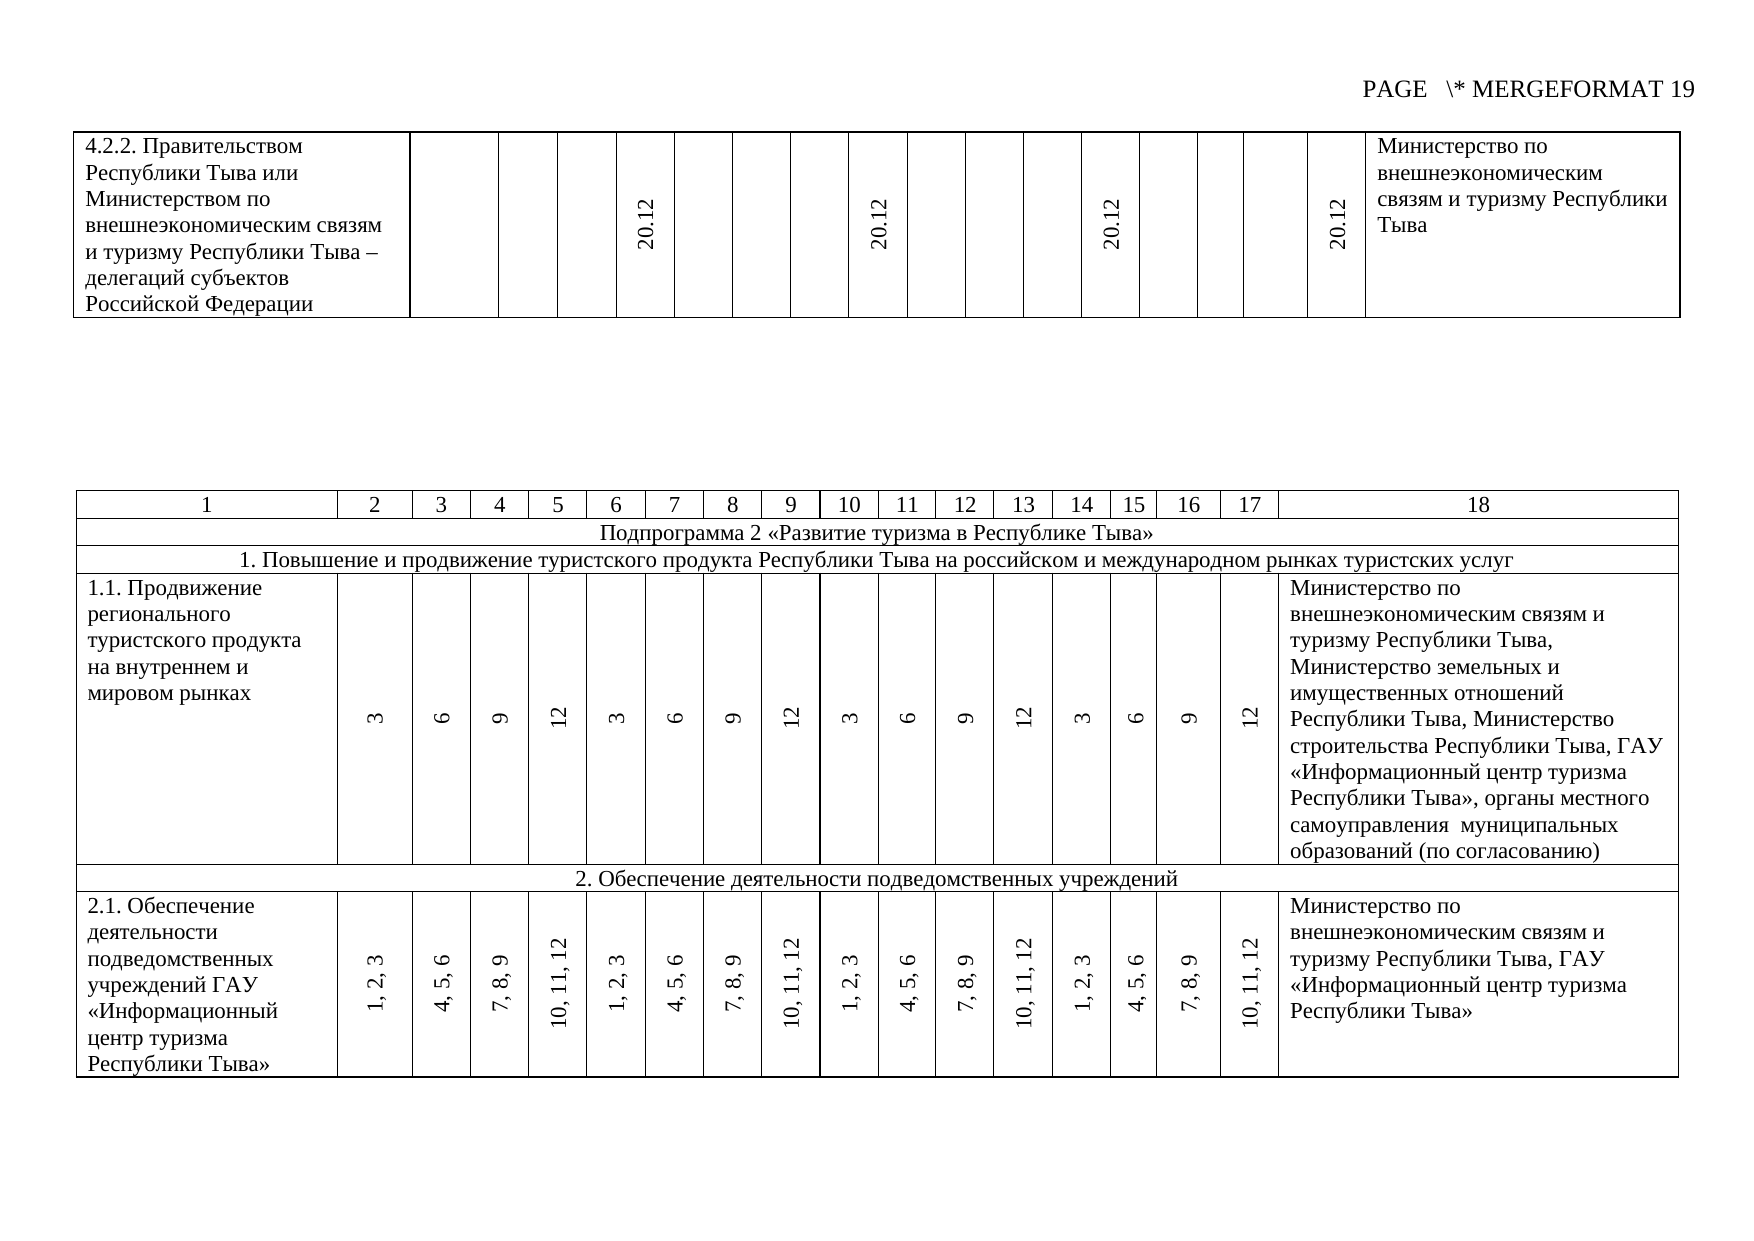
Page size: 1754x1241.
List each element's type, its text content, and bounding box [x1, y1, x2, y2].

table_cell 7, 8, 9 [471, 892, 528, 1076]
table_cell 20.12 [1308, 133, 1365, 317]
table_cell 9 [936, 574, 993, 863]
table_cell [733, 133, 790, 317]
table_header 4 [471, 491, 528, 518]
table_cell 20.12 [617, 133, 674, 317]
table_header 18 [1279, 491, 1678, 518]
table_cell 7, 8, 9 [936, 892, 993, 1076]
table_header 1 [77, 491, 337, 518]
table_cell 3 [338, 574, 412, 863]
table_cell Подпрограмма 2 «Развитие туризма в Республике Тыва» [77, 519, 1678, 545]
table_cell Министерство по внешнеэкономическим связям и туризму Республики Тыва, ГАУ «Информационный центр туризма Республики Тыва» [1279, 892, 1678, 1076]
table_cell 7, 8, 9 [1157, 892, 1220, 1076]
table_header 16 [1157, 491, 1220, 518]
table_cell 7, 8, 9 [704, 892, 761, 1076]
table_cell 10, 11, 12 [529, 892, 586, 1076]
table_cell 12 [762, 574, 819, 863]
table_cell 6 [413, 574, 470, 863]
table_header 15 [1111, 491, 1156, 518]
table_cell 9 [704, 574, 761, 863]
table_cell 10, 11, 12 [762, 892, 819, 1076]
table_cell [908, 133, 965, 317]
table_header 7 [646, 491, 703, 518]
table_cell [411, 133, 498, 317]
table_header 13 [994, 491, 1052, 518]
table_cell 6 [646, 574, 703, 863]
table_cell 4, 5, 6 [646, 892, 703, 1076]
table_cell 12 [1221, 574, 1278, 863]
table_cell [675, 133, 732, 317]
table_header 2 [338, 491, 412, 518]
table_cell [966, 133, 1023, 317]
table_cell 12 [994, 574, 1052, 863]
table_cell 4, 5, 6 [413, 892, 470, 1076]
table_cell [1198, 133, 1243, 317]
table_cell 2.1. Обеспечение деятельности подведомственных учреждений ГАУ «Информационный центр туризма Республики Тыва» [77, 892, 337, 1076]
table_cell 4, 5, 6 [879, 892, 935, 1076]
table_header 14 [1053, 491, 1110, 518]
table_cell [558, 133, 616, 317]
table_header 9 [762, 491, 819, 518]
table_header 5 [529, 491, 586, 518]
table_header 17 [1221, 491, 1278, 518]
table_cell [1366, 133, 1679, 317]
table_cell 3 [587, 574, 645, 863]
table_cell 6 [1111, 574, 1156, 863]
table_cell 1, 2, 3 [338, 892, 412, 1076]
table_cell Министерство по внешнеэкономическим связям и туризму Республики Тыва, Министерство земельных и имущественных отношений Республики Тыва, Министерство строительства Республики Тыва, ГАУ «Информационный центр туризма Республики Тыва», органы местного самоуправления муниципальных образований (по согласованию) [1279, 574, 1678, 863]
table_header 10 [821, 491, 878, 518]
table_cell [1024, 133, 1081, 317]
table_cell 3 [1053, 574, 1110, 863]
table_cell 1.1. Продвижение регионального туристского продукта на внутреннем и мировом рынках [77, 574, 337, 863]
table_header 3 [413, 491, 470, 518]
table_cell 1, 2, 3 [1053, 892, 1110, 1076]
table_cell 1. Повышение и продвижение туристского продукта Республики Тыва на российском и международном рынках туристских услуг [77, 546, 1678, 573]
table_cell 20.12 [849, 133, 907, 317]
table_cell 6 [879, 574, 935, 863]
table_cell 2. Обеспечение деятельности подведомственных учреждений [77, 865, 1678, 891]
table_cell 9 [471, 574, 528, 863]
table_cell [1244, 133, 1307, 317]
table_cell 20.12 [1082, 133, 1139, 317]
table_cell [1140, 133, 1197, 317]
table_cell 4.2.2. Правительством Республики Тыва или Министерством по внешнеэкономическим связям и туризму Республики Тыва – делегаций субъектов Российской Федерации [74, 133, 409, 317]
table_cell 1, 2, 3 [821, 892, 878, 1076]
table_cell 4, 5, 6 [1111, 892, 1156, 1076]
table_header 6 [587, 491, 645, 518]
table_cell 12 [529, 574, 586, 863]
table_header 11 [879, 491, 935, 518]
table_cell [791, 133, 848, 317]
table_cell 9 [1157, 574, 1220, 863]
table_cell 3 [821, 574, 878, 863]
table_cell [499, 133, 557, 317]
table_header 12 [936, 491, 993, 518]
table_cell 10, 11, 12 [994, 892, 1052, 1076]
table_cell 1, 2, 3 [587, 892, 645, 1076]
table_header 8 [704, 491, 761, 518]
table_cell 10, 11, 12 [1221, 892, 1278, 1076]
